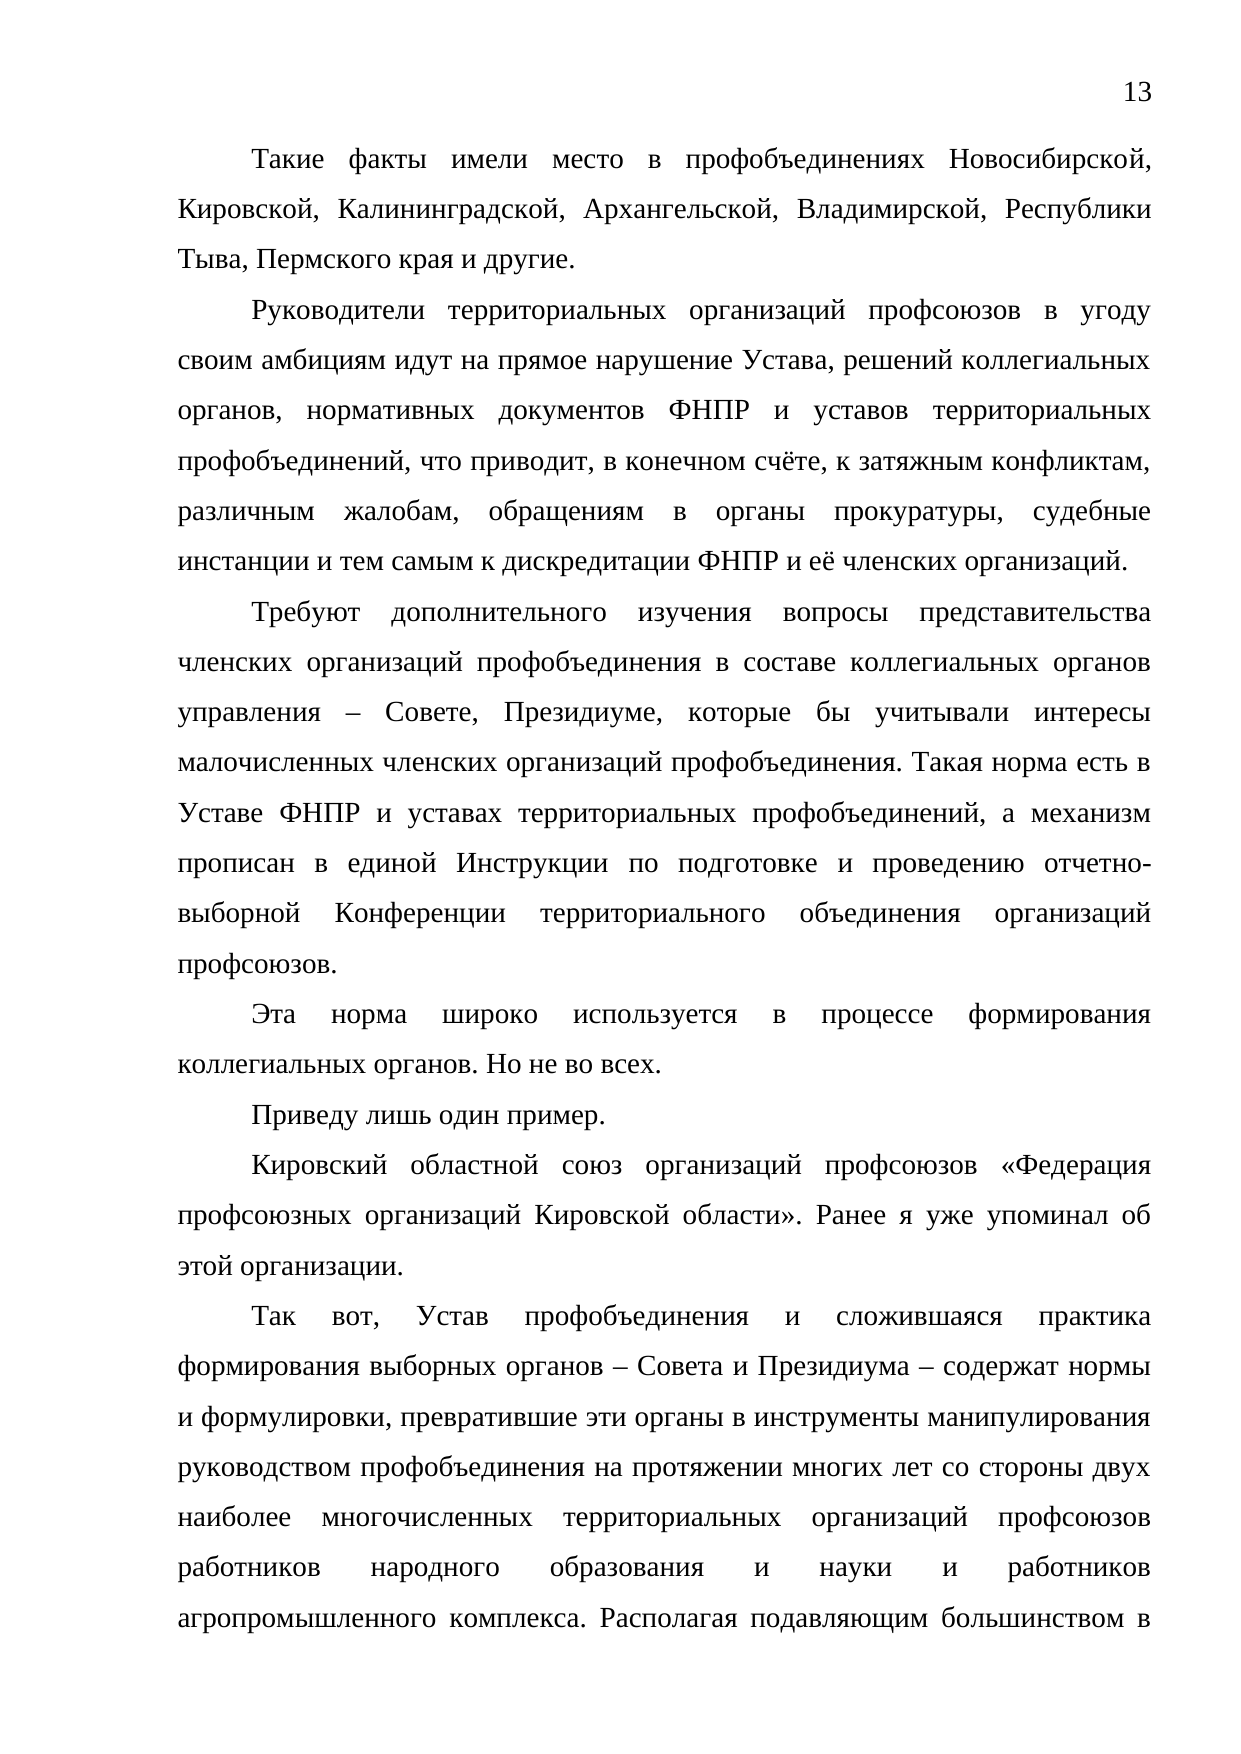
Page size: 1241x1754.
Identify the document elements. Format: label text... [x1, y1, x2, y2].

text Такие факты имели место в профобъединениях Новосибирской, Кировской, Калининградской, Архангельской, Владимирской, Республики Тыва, Пермского края и другие. [177, 141, 1152, 275]
text Приведу лишь один пример. [177, 1097, 1152, 1130]
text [177, 1298, 1152, 1633]
text Кировский областной союз организаций профсоюзов «Федерация профсоюзных организаций Кировской области». Ранее я уже упоминал об этой организации. [177, 1147, 1152, 1281]
text Эта норма широко используется в процессе формирования коллегиальных органов. Но не во всех. [177, 996, 1152, 1080]
text Руководители территориальных организаций профсоюзов в угоду своим амбициям идут на прямое нарушение Устава, решений коллегиальных органов, нормативных документов ФНПР и уставов территориальных профобъединений, что приводит, в конечном счёте, к затяжным конфликтам, различным жалобам, обращениям в органы прокуратуры, судебные инстанции и тем самым к дискредитации ФНПР и её членских организаций. [177, 292, 1152, 577]
text Требуют дополнительного изучения вопросы представительства членских организаций профобъединения в составе коллегиальных органов управления – Совете, Президиуме, которые бы учитывали интересы малочисленных членских организаций профобъединения. Такая норма есть в Уставе ФНПР и уставах территориальных профобъединений, а механизм прописан в единой Инструкции по подготовке и проведению отчетно-выборной Конференции территориального объединения организаций профсоюзов. [177, 594, 1152, 979]
